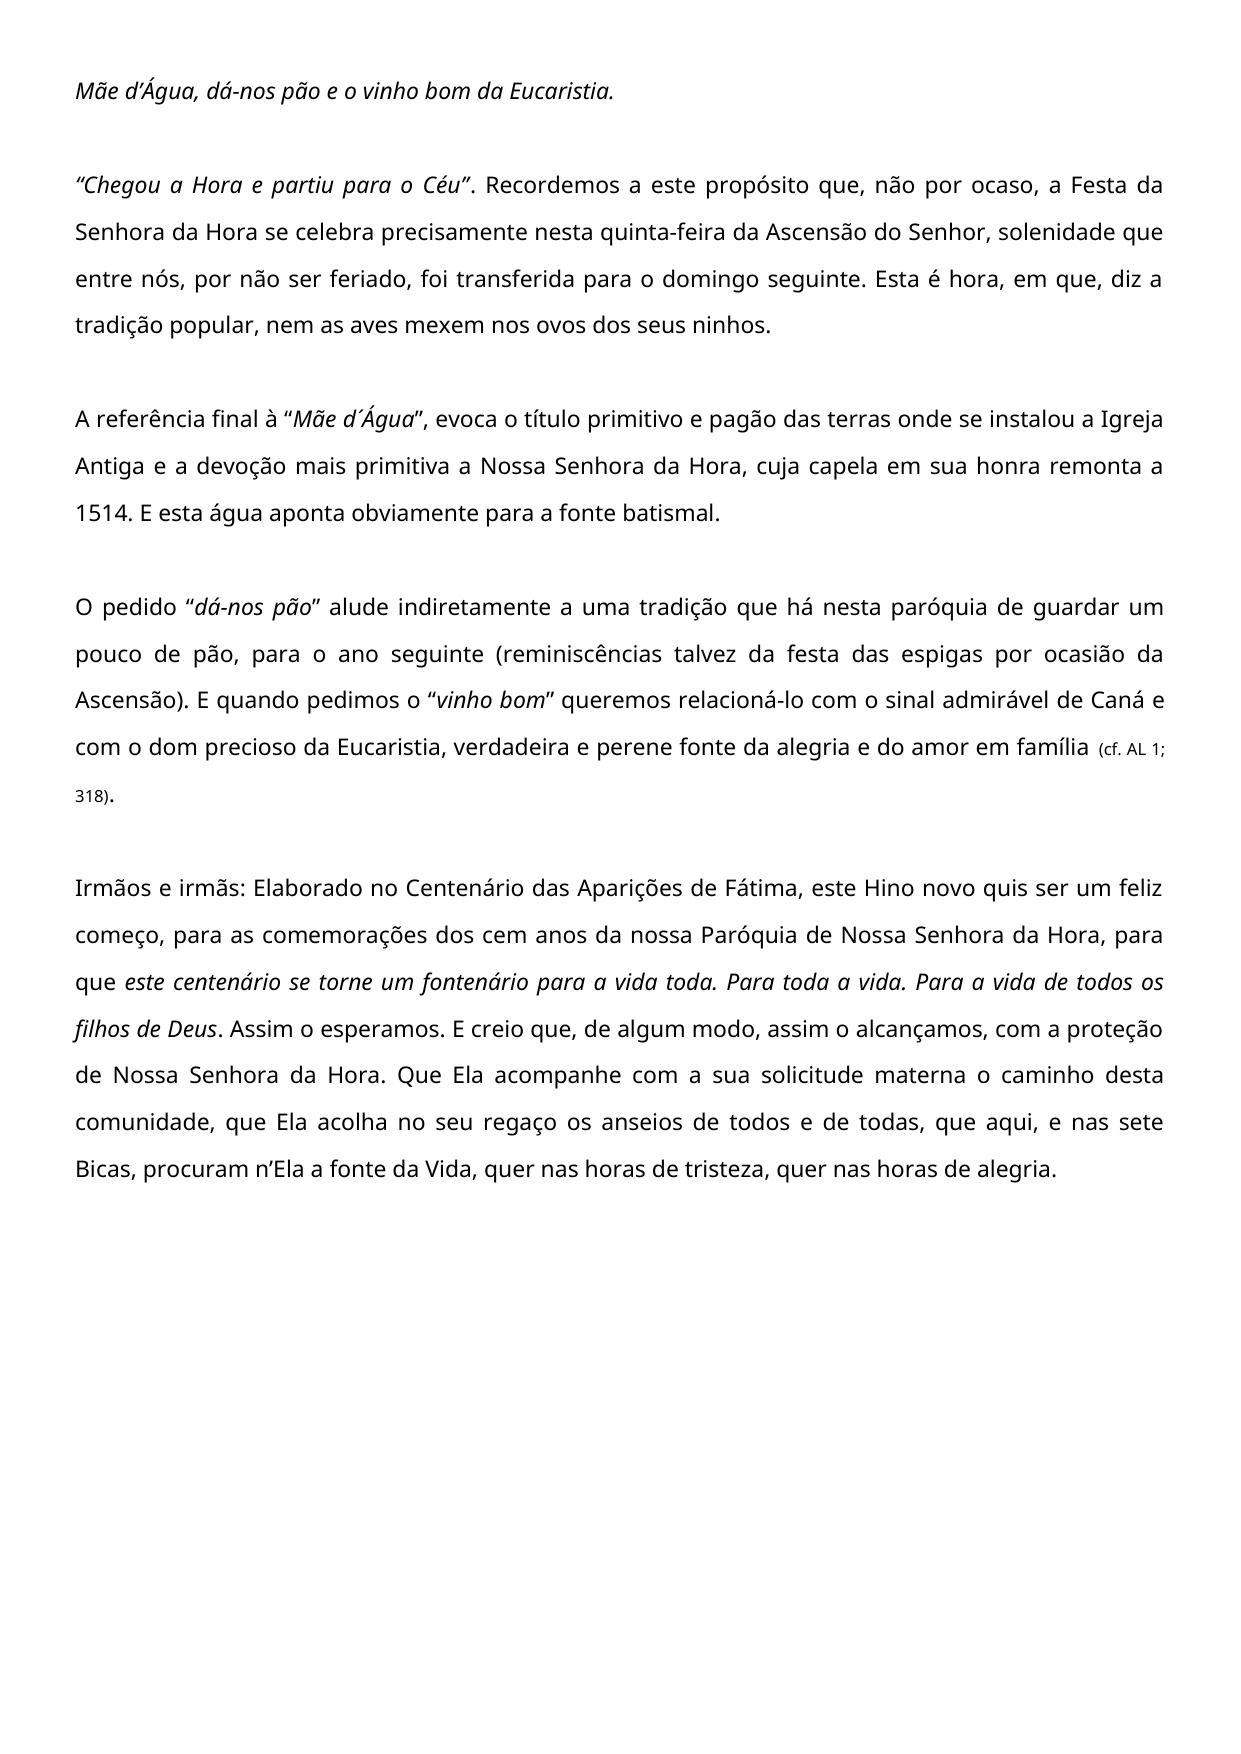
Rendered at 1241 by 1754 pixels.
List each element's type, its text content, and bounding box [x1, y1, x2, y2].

text Irmãos e irmãs: Elaborado no Centenário das Aparições de Fátima, este Hino novo quis ser um feliz começo, para as comemorações dos cem anos da nossa Paróquia de Nossa Senhora da Hora, para que este centenário se torne um fontenário para a vida toda. Para toda a vida. Para a vida de todos os filhos de Deus. Assim o esperamos. E creio que, de algum modo, assim o alcançamos, com a proteção de Nossa Senhora da Hora. Que Ela acompanhe com a sua solicitude materna o caminho desta comunidade, que Ela acolha no seu regaço os anseios de todos e de todas, que aqui, e nas sete Bicas, procuram n’Ela a fonte da Vida, quer nas horas de tristeza, quer nas horas de alegria. [75, 872, 1165, 1184]
text Mãe d’Água, dá-nos pão e o vinho bom da Eucaristia. [75, 75, 1165, 106]
text “Chegou a Hora e partiu para o Céu”. Recordemos a este propósito que, não por ocaso, a Festa da Senhora da Hora se celebra precisamente nesta quinta-feira da Ascensão do Senhor, solenidade que entre nós, por não ser feriado, foi transferida para o domingo seguinte. Esta é hora, em que, diz a tradição popular, nem as aves mexem nos ovos dos seus ninhos. [75, 169, 1165, 341]
text O pedido “dá-nos pão” alude indiretamente a uma tradição que há nesta paróquia de guardar um pouco de pão, para o ano seguinte (reminiscências talvez da festa das espigas por ocasião da Ascensão). E quando pedimos o “vinho bom” queremos relacioná-lo com o sinal admirável de Caná e com o dom precioso da Eucaristia, verdadeira e perene fonte da alegria e do amor em família (cf. AL 1; 318). [75, 591, 1165, 809]
text A referência final à “Mãe d´Água”, evoca o título primitivo e pagão das terras onde se instalou a Igreja Antiga e a devoção mais primitiva a Nossa Senhora da Hora, cuja capela em sua honra remonta a 1514. E esta água aponta obviamente para a fonte batismal. [75, 403, 1165, 528]
